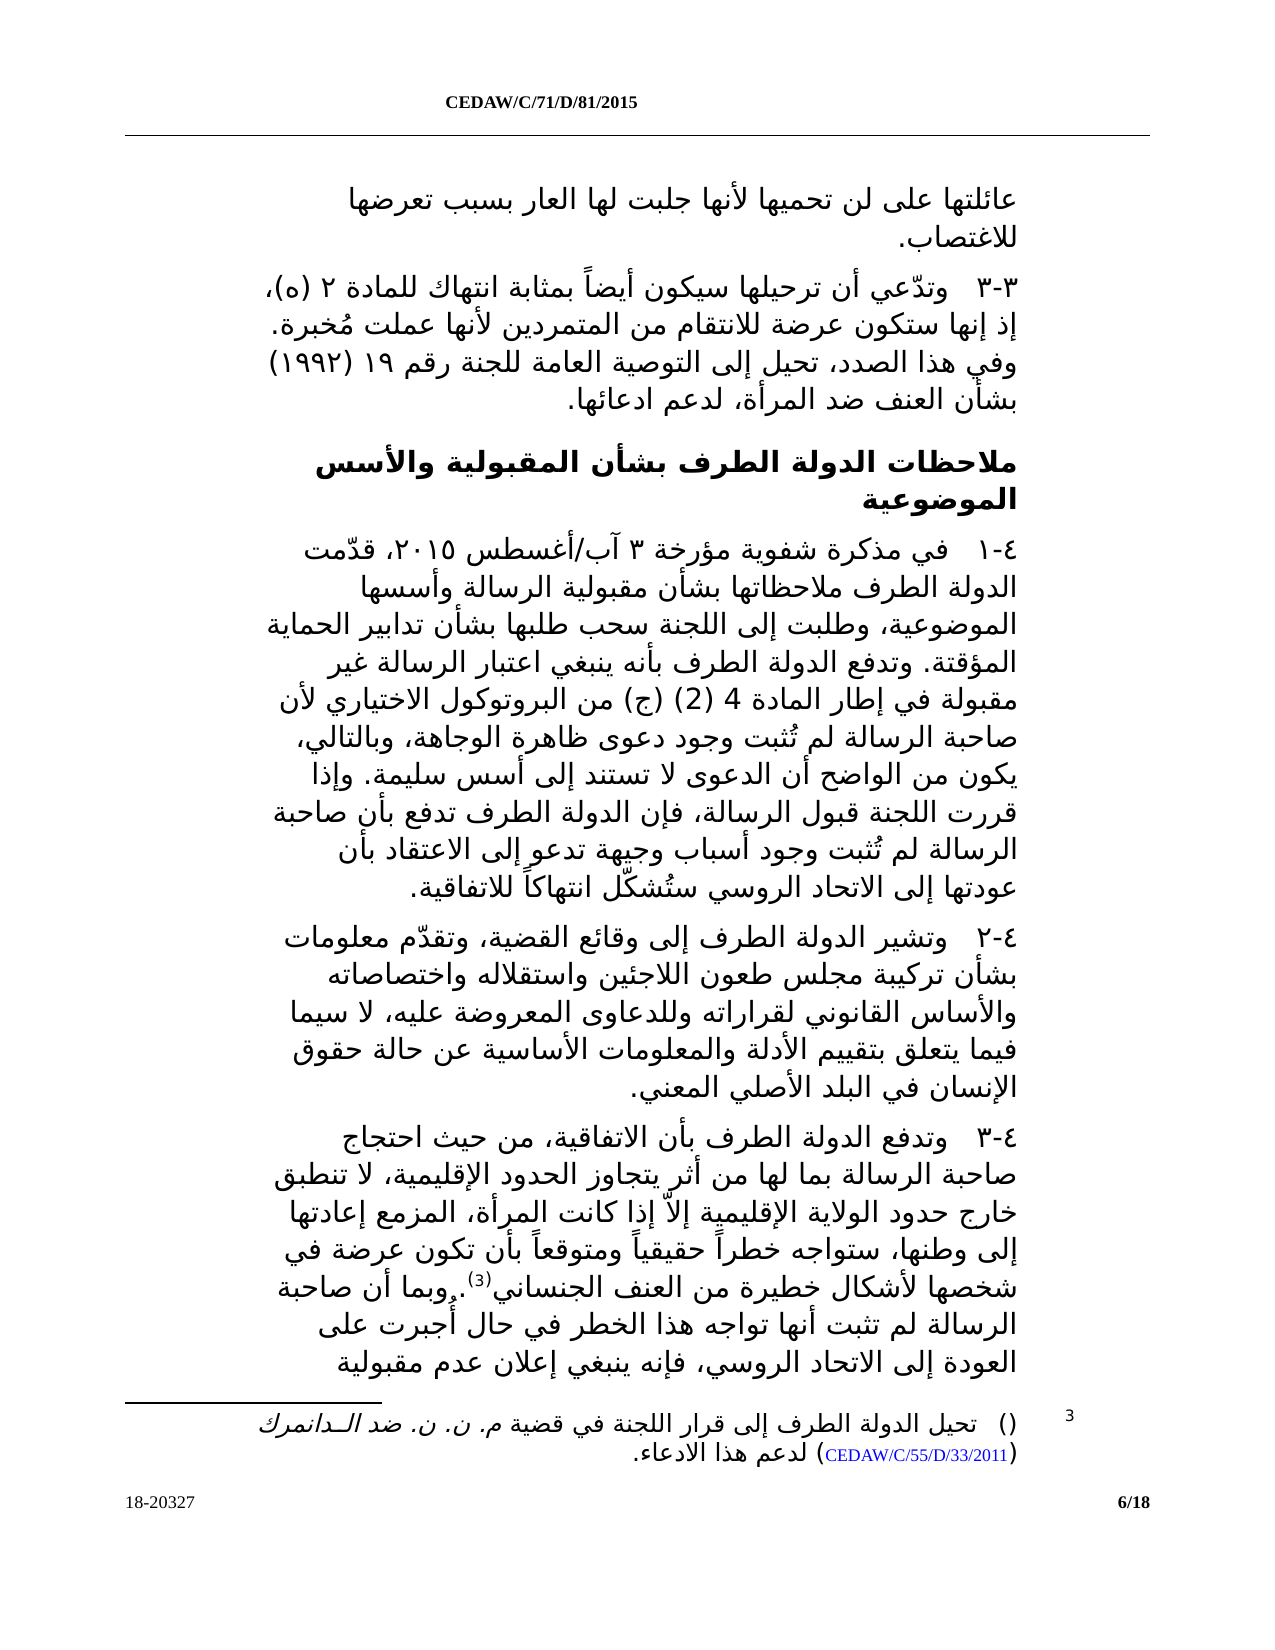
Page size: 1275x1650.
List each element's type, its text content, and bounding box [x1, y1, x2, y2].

text ملاحظات الدولة الطرف بشأن المقبولية والأسس الموضوعية‬‬‬‬‬‬‬ [257, 442, 1150, 517]
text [257, 180, 1018, 255]
text ٣-٣ وتدّعي أن ترحيلها سيكون أيضاً بمثابة انتهاك للمادة ٢ (ه)، إذ إنها ستكون عرضة للانتقام من المتمردين لأنها عملت مُخبرة. وفي هذا الصدد، تحيل إلى التوصية العامة للجنة رقم ١٩ (١٩٩٢) بشأن العنف ضد المرأة، لدعم ادعائها. [257, 267, 1018, 417]
text ٤-٢ وتشير الدولة الطرف إلى وقائع القضية، وتقدّم معلومات بشأن تركيبة مجلس طعون اللاجئين واستقلاله واختصاصاته والأساس القانوني لقراراته وللدعاوى المعروضة عليه، لا سيما فيما يتعلق بتقييم الأدلة والمعلومات الأساسية عن حالة حقوق الإنسان في البلد الأصلي المعني. [257, 917, 1018, 1105]
text ٤-١ في مذكرة شفوية مؤرخة ٣ آب/أغسطس ٢٠١٥، قدّمت الدولة الطرف ملاحظاتها بشأن مقبولية الرسالة وأسسها الموضوعية، وطلبت إلى اللجنة سحب طلبها بشأن تدابير الحماية المؤقتة. وتدفع الدولة الطرف بأنه ينبغي اعتبار الرسالة غير مقبولة في إطار المادة 4 (2) (ج) من البروتوكول الاختياري لأن صاحبة الرسالة لم تُثبت وجود دعوى ظاهرة الوجاهة، وبالتالي، يكون من الواضح أن الدعوى لا تستند إلى أسس سليمة. وإذا قررت اللجنة قبول الرسالة، فإن الدولة الطرف تدفع بأن صاحبة الرسالة لم تُثبت وجود أسباب وجيهة تدعو إلى الاعتقاد بأن عودتها إلى الاتحاد الروسي ستُشكّل انتهاكاً للاتفاقية. [257, 530, 1018, 905]
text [257, 1117, 1018, 1380]
